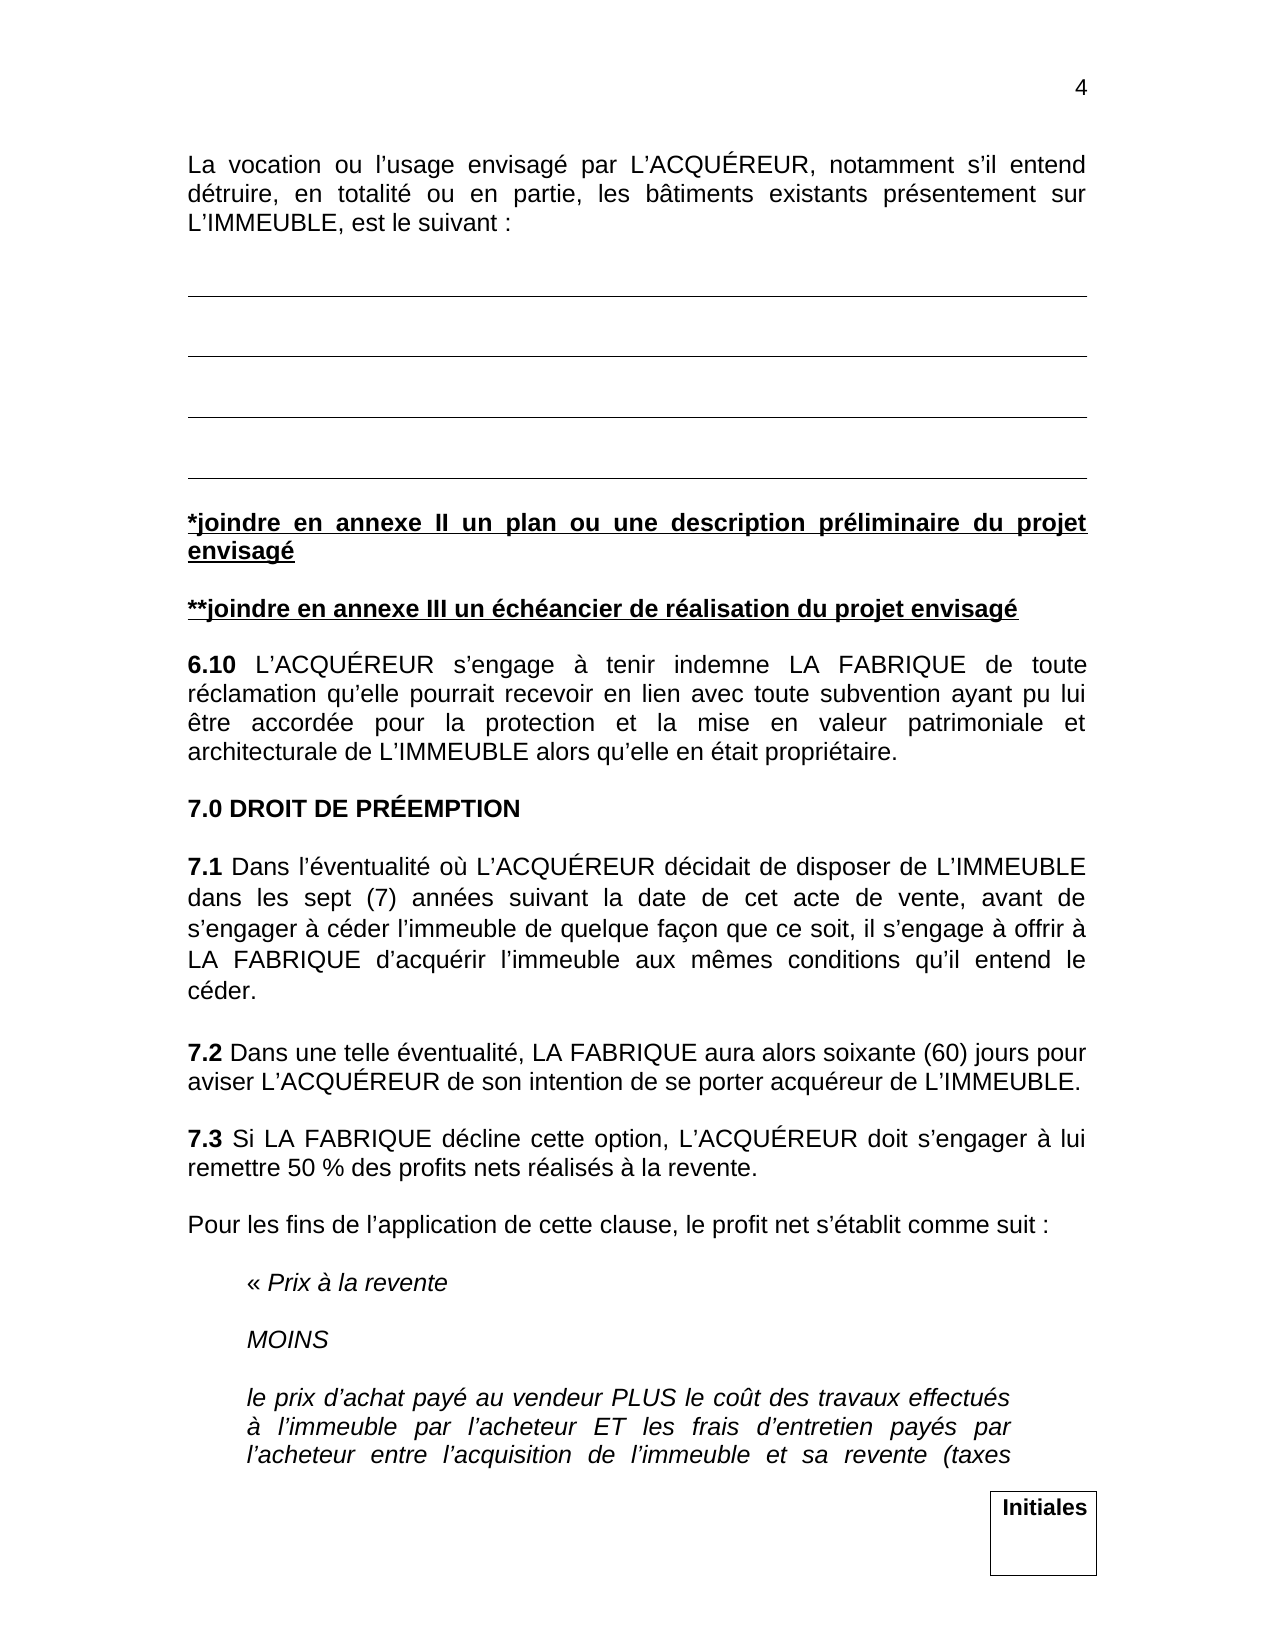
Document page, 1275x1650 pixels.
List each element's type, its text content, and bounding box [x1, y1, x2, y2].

text 6.10 L’ACQUÉREUR s’engage à tenir indemne LA FABRIQUE de toute réclamation qu’elle pourrait recevoir en lien avec toute subvention ayant pu lui être accordée pour la protection et la mise en valeur patrimoniale et architecturale de L’IMMEUBLE alors qu’elle en était propriétaire. [187, 651, 1087, 766]
text 7.2 Dans une telle éventualité, LA FABRIQUE aura alors soixante (60) jours pour aviser L’ACQUÉREUR de son intention de se porter acquéreur de L’IMMEUBLE. [187, 1038, 1087, 1096]
text La vocation ou l’usage envisagé par L’ACQUÉREUR, notamment s’il entend détruire, en totalité ou en partie, les bâtiments existants présentement sur L’IMMEUBLE, est le suivant : [187, 150, 1087, 236]
text MOINS [247, 1326, 1014, 1354]
text Pour les fins de l’application de cette clause, le profit net s’établit comme suit : [187, 1211, 1087, 1239]
text *joindre en annexe II un plan ou une description préliminaire du projet envisagé [187, 507, 1087, 533]
text 7.3 Si LA FABRIQUE décline cette option, L’ACQUÉREUR doit s’engager à lui remettre 50 % des profits nets réalisés à la revente. [187, 1124, 1087, 1182]
text *joindre en annexe II un plan ou une description préliminaire du projet envisagé [187, 534, 1087, 565]
text 7.0 DROIT DE PRÉEMPTION [187, 794, 1087, 823]
text **joindre en annexe III un échéancier de réalisation du projet envisagé [187, 594, 1087, 622]
text 7.1 Dans l’éventualité où L’ACQUÉREUR décidait de disposer de L’IMMEUBLE dans les sept (7) années suivant la date de cet acte de vente, avant de s’engager à céder l’immeuble de quelque façon que ce soit, il s’engage à offrir à LA FABRIQUE d’acquérir l’immeuble aux mêmes conditions qu’il entend le céder. [187, 852, 1087, 1005]
text « Prix à la revente [247, 1268, 1014, 1297]
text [247, 1383, 1014, 1469]
